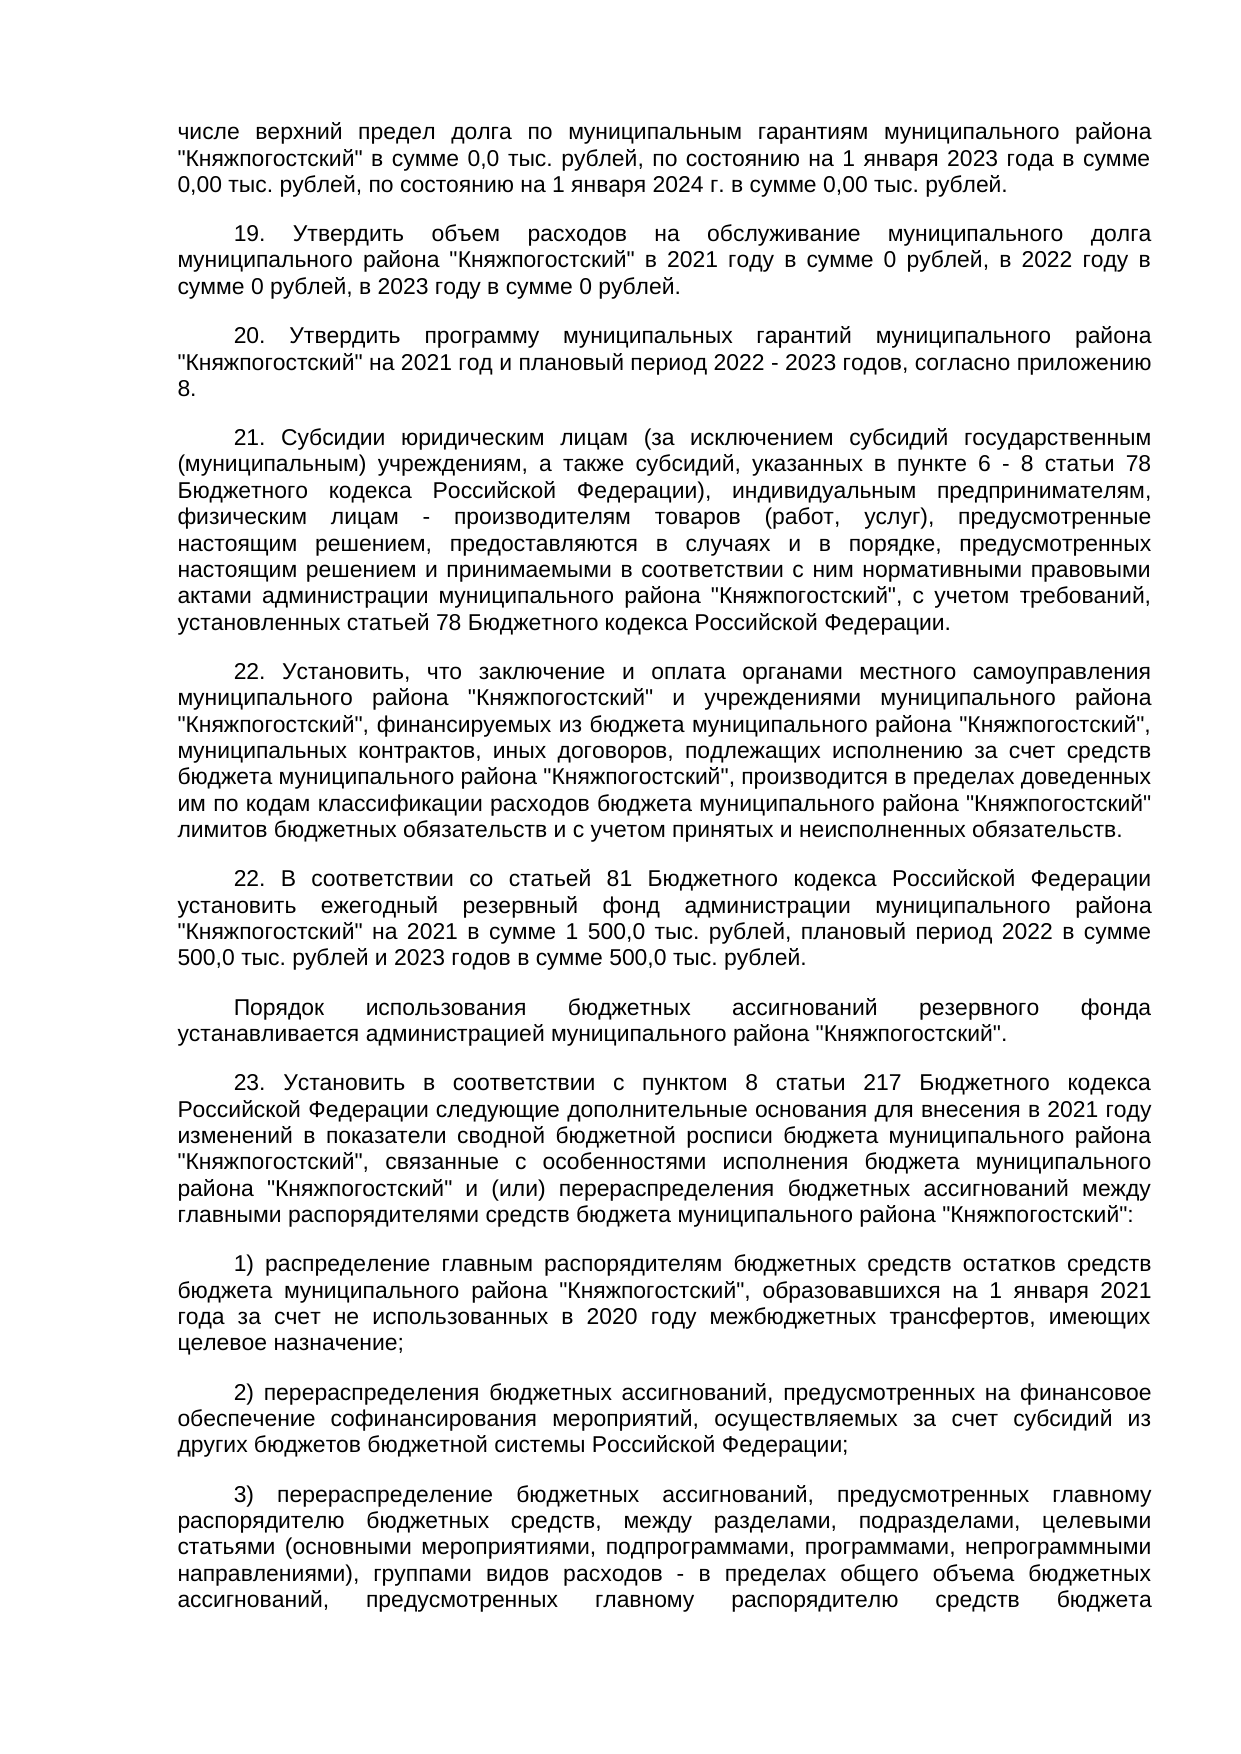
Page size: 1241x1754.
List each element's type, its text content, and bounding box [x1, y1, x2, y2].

text Порядок использования бюджетных ассигнований резервного фонда устанавливается администрацией муниципального района "Княжпогостский". [177, 993, 1152, 1046]
text 21. Субсидии юридическим лицам (за исключением субсидий государственным (муниципальным) учреждениям, а также субсидий, указанных в пункте 6 - 8 статьи 78 Бюджетного кодекса Российской Федерации), индивидуальным предпринимателям, физическим лицам - производителям товаров (работ, услуг), предусмотренные настоящим решением, предоставляются в случаях и в порядке, предусмотренных настоящим решением и принимаемыми в соответствии с ним нормативными правовыми актами администрации муниципального района "Княжпогостский", с учетом требований, установленных статьей 78 Бюджетного кодекса Российской Федерации. [177, 424, 1152, 635]
text 20. Утвердить программу муниципальных гарантий муниципального района "Княжпогостский" на 2021 год и плановый период 2022 - 2023 годов, согласно приложению 8. [177, 322, 1152, 401]
text 1) распределение главным распорядителям бюджетных средств остатков средств бюджета муниципального района "Княжпогостский", образовавшихся на 1 января 2021 года за счет не использованных в 2020 году межбюджетных трансфертов, имеющих целевое назначение; [177, 1250, 1152, 1356]
text 23. Установить в соответствии с пунктом 8 статьи 217 Бюджетного кодекса Российской Федерации следующие дополнительные основания для внесения в 2021 году изменений в показатели сводной бюджетной росписи бюджета муниципального района "Княжпогостский", связанные с особенностями исполнения бюджета муниципального района "Княжпогостский" и (или) перераспределения бюджетных ассигнований между главными распорядителями средств бюджета муниципального района "Княжпогостский": [177, 1069, 1152, 1227]
text 19. Утвердить объем расходов на обслуживание муниципального долга муниципального района "Княжпогостский" в 2021 году в сумме 0 рублей, в 2022 году в сумме 0 рублей, в 2023 году в сумме 0 рублей. [177, 220, 1152, 299]
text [177, 118, 1152, 197]
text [177, 1481, 1152, 1612]
text 2) перераспределения бюджетных ассигнований, предусмотренных на финансовое обеспечение софинансирования мероприятий, осуществляемых за счет субсидий из других бюджетов бюджетной системы Российской Федерации; [177, 1378, 1152, 1458]
text 22. В соответствии со статьей 81 Бюджетного кодекса Российской Федерации установить ежегодный резервный фонд администрации муниципального района "Княжпогостский" на 2021 в сумме 1 500,0 тыс. рублей, плановый период 2022 в сумме 500,0 тыс. рублей и 2023 годов в сумме 500,0 тыс. рублей. [177, 865, 1152, 971]
text 22. Установить, что заключение и оплата органами местного самоуправления муниципального района "Княжпогостский" и учреждениями муниципального района "Княжпогостский", финансируемых из бюджета муниципального района "Княжпогостский", муниципальных контрактов, иных договоров, подлежащих исполнению за счет средств бюджета муниципального района "Княжпогостский", производится в пределах доведенных им по кодам классификации расходов бюджета муниципального района "Княжпогостский" лимитов бюджетных обязательств и с учетом принятых и неисполненных обязательств. [177, 658, 1152, 842]
